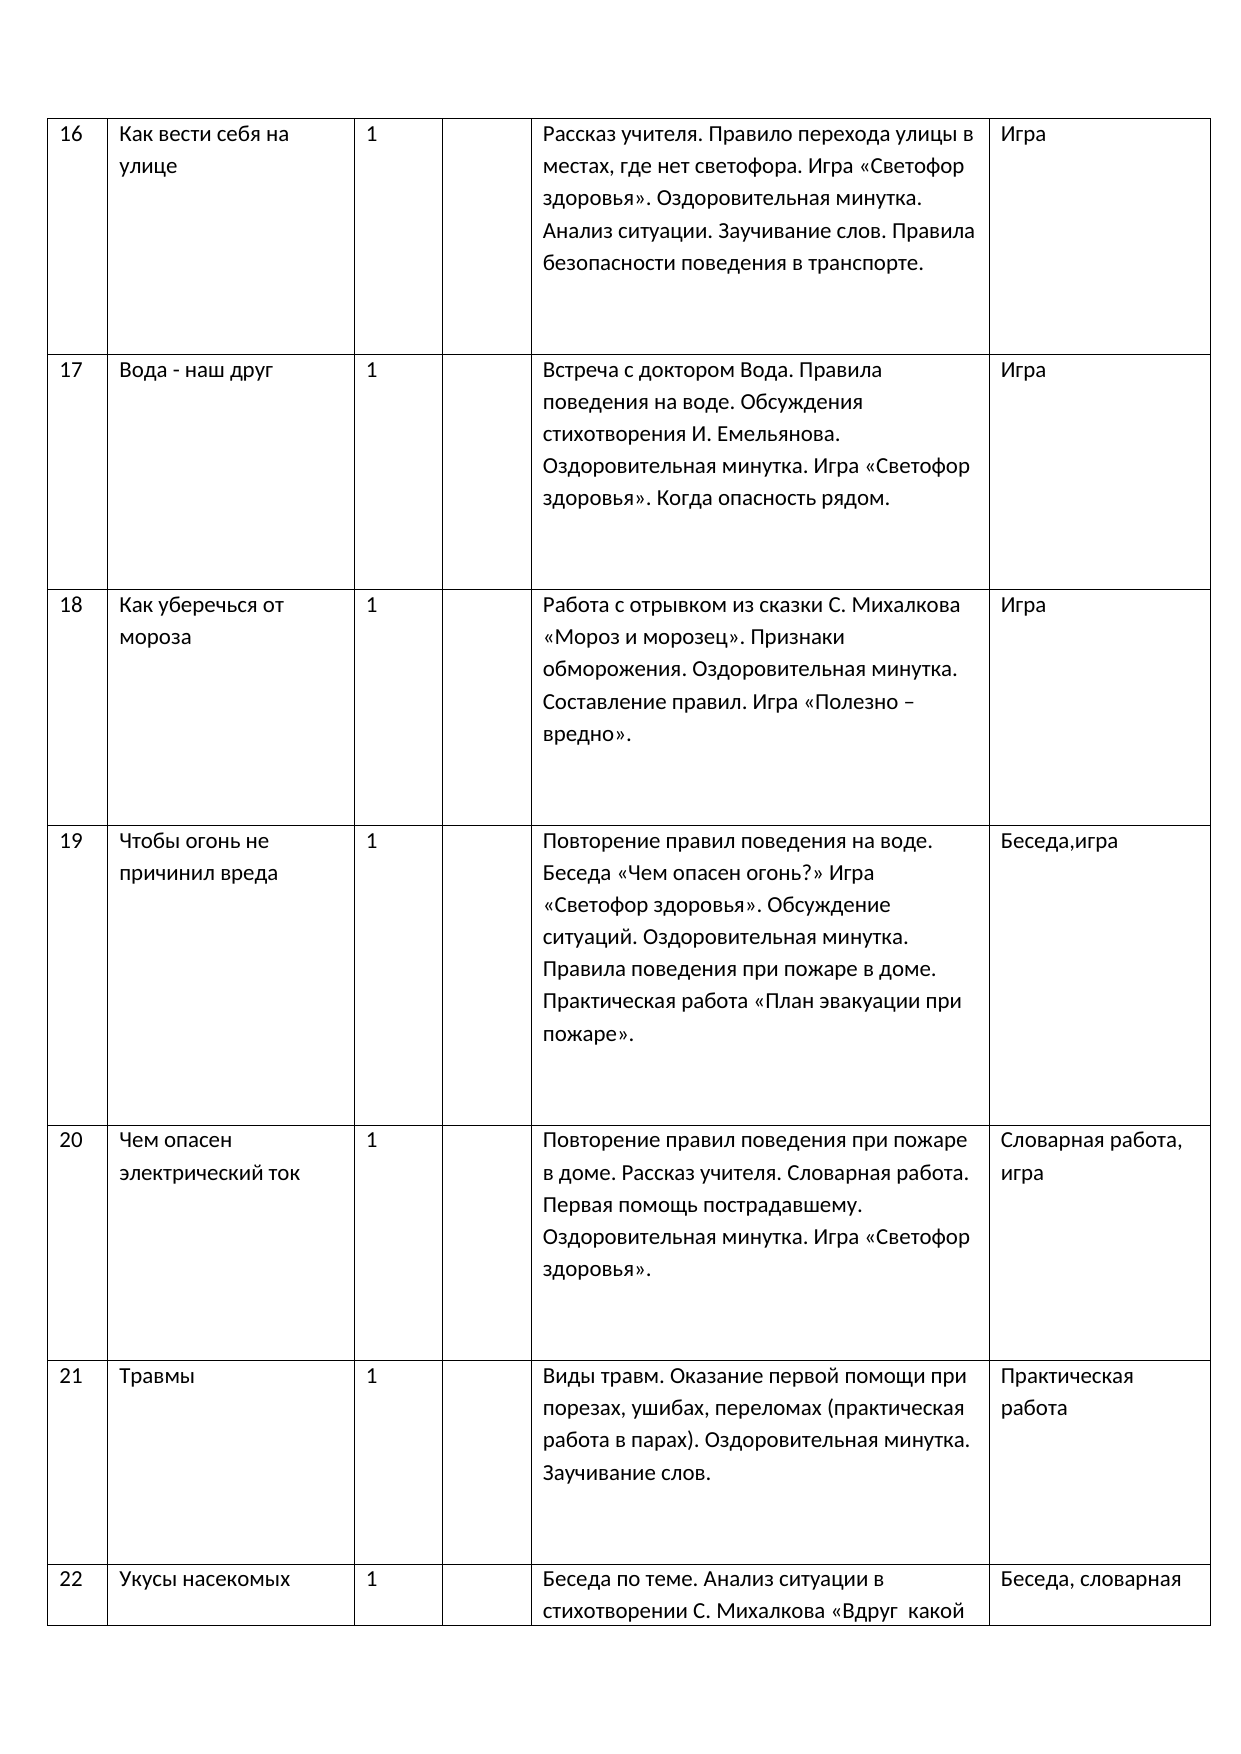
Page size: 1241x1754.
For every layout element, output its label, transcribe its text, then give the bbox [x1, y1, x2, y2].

table_cell 21 [48, 1361, 107, 1563]
table_cell 1 [355, 119, 442, 354]
table_cell 1 [355, 1361, 442, 1563]
table_cell 1 [355, 590, 442, 825]
table_cell [443, 1126, 531, 1360]
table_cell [990, 1565, 1210, 1625]
table_cell 22 [48, 1565, 107, 1625]
table_cell Игра [990, 119, 1210, 354]
table_cell 17 [48, 355, 107, 589]
table_cell Практическая работа [990, 1361, 1210, 1563]
table_cell [443, 119, 531, 354]
table_cell Беседа,игра [990, 826, 1210, 1124]
table_cell Словарная работа, игра [990, 1126, 1210, 1360]
table_cell [443, 1361, 531, 1563]
table_cell 16 [48, 119, 107, 354]
table_cell 1 [355, 1126, 442, 1360]
table_cell [443, 1565, 531, 1625]
table_cell Работа с отрывком из сказки С. Михалкова «Мороз и морозец». Признаки обморожения. Оздоровительная минутка. Составление правил. Игра «Полезно – вредно». [532, 590, 989, 825]
table_cell Игра [990, 590, 1210, 825]
table_cell Повторение правил поведения при пожаре в доме. Рассказ учителя. Словарная работа. Первая помощь пострадавшему. Оздоровительная минутка. Игра «Светофор здоровья». [532, 1126, 989, 1360]
table_cell Как уберечься от мороза [108, 590, 354, 825]
table_cell Чем опасен электрический ток [108, 1126, 354, 1360]
table_cell 19 [48, 826, 107, 1124]
table_cell [443, 826, 531, 1124]
table_cell 1 [355, 355, 442, 589]
table_cell Игра [990, 355, 1210, 589]
table_cell Чтобы огонь не причинил вреда [108, 826, 354, 1124]
table_cell 1 [355, 1565, 442, 1625]
table_cell Виды травм. Оказание первой помощи при порезах, ушибах, переломах (практическая работа в парах). Оздоровительная минутка. Заучивание слов. [532, 1361, 989, 1563]
table_cell 18 [48, 590, 107, 825]
table_cell Как вести себя на улице [108, 119, 354, 354]
table_cell Травмы [108, 1361, 354, 1563]
table_cell [443, 355, 531, 589]
table_cell 1 [355, 826, 442, 1124]
table_cell [443, 590, 531, 825]
table_cell Вода - наш друг [108, 355, 354, 589]
table_cell 20 [48, 1126, 107, 1360]
table_cell Рассказ учителя. Правило перехода улицы в местах, где нет светофора. Игра «Светофор здоровья». Оздоровительная минутка. Анализ ситуации. Заучивание слов. Правила безопасности поведения в транспорте. [532, 119, 989, 354]
table_cell Встреча с доктором Вода. Правила поведения на воде. Обсуждения стихотворения И. Емельянова. Оздоровительная минутка. Игра «Светофор здоровья». Когда опасность рядом. [532, 355, 989, 589]
table_cell Повторение правил поведения на воде. Беседа «Чем опасен огонь?» Игра «Светофор здоровья». Обсуждение ситуаций. Оздоровительная минутка. Правила поведения при пожаре в доме. Практическая работа «План эвакуации при пожаре». [532, 826, 989, 1124]
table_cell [532, 1565, 989, 1625]
table_cell Укусы насекомых [108, 1565, 354, 1625]
